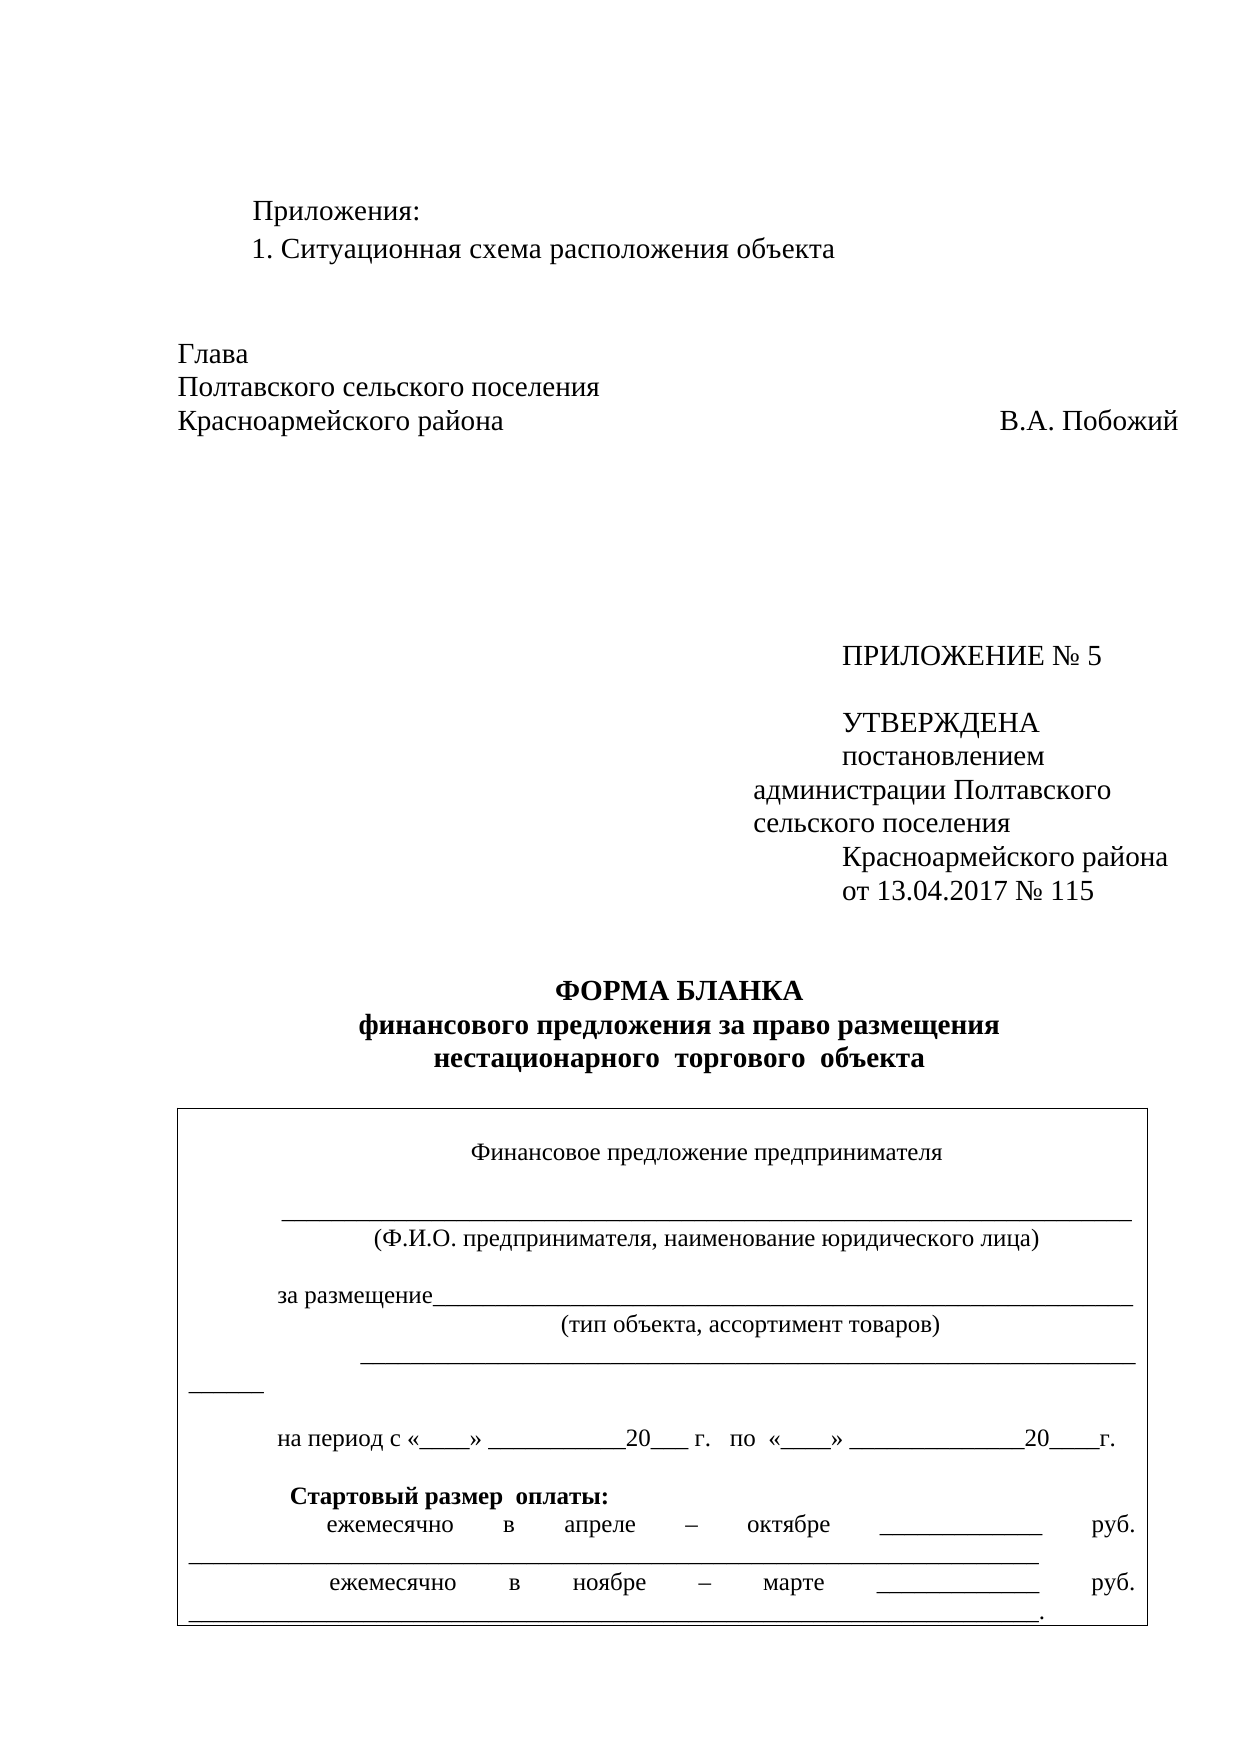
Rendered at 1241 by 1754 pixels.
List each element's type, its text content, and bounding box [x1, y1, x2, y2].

text Полтавского сельского поселения [177, 369, 1181, 403]
text УТВЕРЖДЕНА [753, 705, 1181, 738]
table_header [178, 1109, 1147, 1624]
text ФОРМА БЛАНКА [177, 973, 1181, 1007]
text Красноармейского района [753, 839, 1181, 873]
text ПРИЛОЖЕНИЕ № 5 [753, 638, 1181, 671]
text 1. Ситуационная схема расположения объекта [177, 231, 1181, 265]
text нестационарного торгового объекта [177, 1040, 1181, 1074]
text финансового предложения за право размещения [177, 1007, 1181, 1040]
text Глава [177, 336, 1181, 369]
text Приложения: [177, 193, 1181, 227]
text Красноармейского района В.А. Побожий [177, 403, 1181, 437]
text постановлением администрации Полтавского сельского поселения [753, 738, 1181, 839]
text от 13.04.2017 № 115 [753, 873, 1181, 906]
